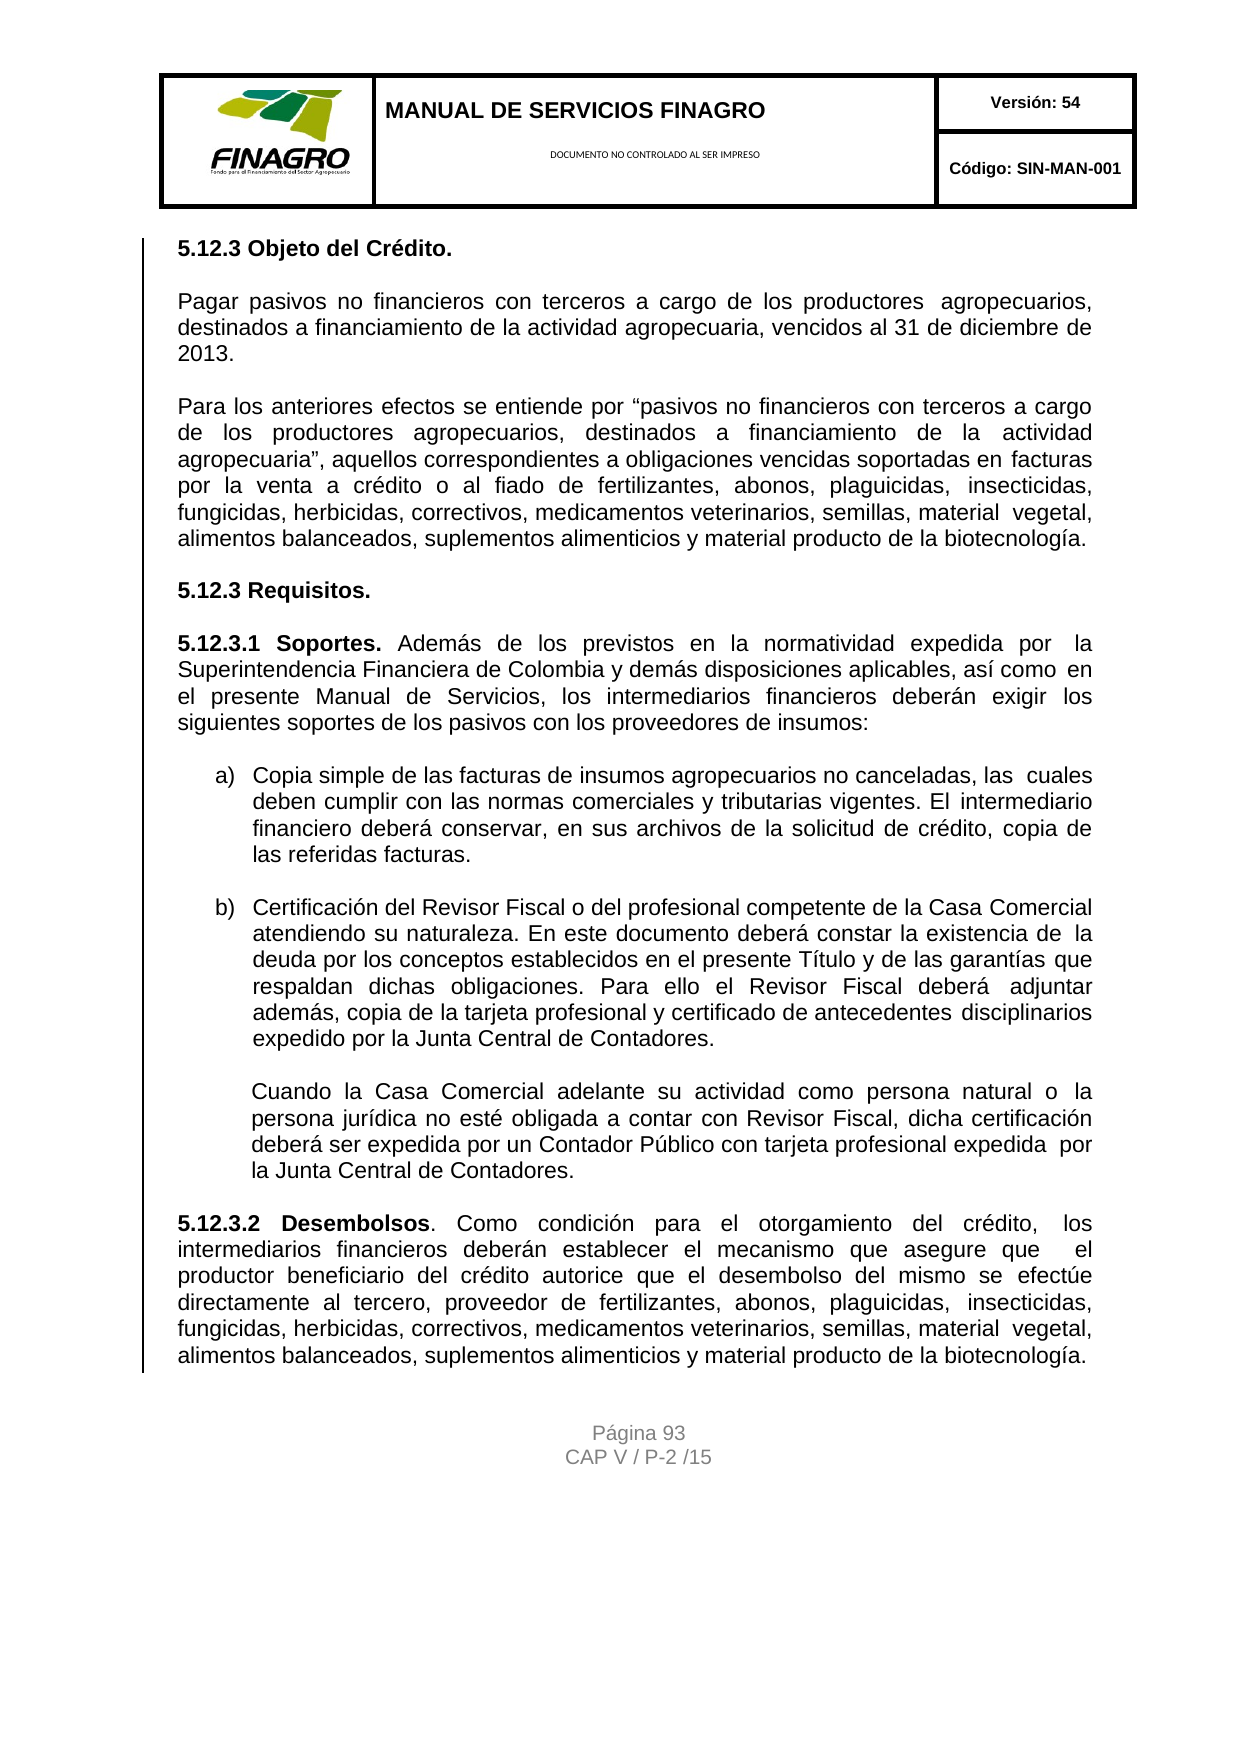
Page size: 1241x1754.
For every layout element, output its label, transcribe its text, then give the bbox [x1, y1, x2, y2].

list Desembolsos. Como condición para el otorgamiento del crédito, los intermediarios financieros deberán establecer el mecanismo que asegure que el productor beneficiario del crédito autorice que el desembolso del mismo se efectúe directamente al tercero, proveedor de fertilizantes, abonos, plaguicidas, insecticidas, fungicidas, herbicidas, correctivos, medicamentos veterinarios, semillas, material vegetal, alimentos balanceados, suplementos alimenticios y material producto de la biotecnología. [177, 1210, 1092, 1368]
picture [205, 90, 354, 179]
table_header MANUAL DE SERVICIOS FINAGRO DOCUMENTO NO CONTROLADO AL SER IMPRESO [376, 78, 934, 204]
table_header Versión: 54 [939, 78, 1132, 129]
subtitle 5.12.3 Objeto del Crédito. [177, 235, 1155, 261]
table_cell Código: SIN-MAN-001 [939, 134, 1132, 204]
list Certificación del Revisor Fiscal o del profesional competente de la Casa Comercial atendiendo su naturaleza. En este documento deberá constar la existencia de la deuda por los conceptos establecidos en el presente Título y de las garantías que respaldan dichas obligaciones. Para ello el Revisor Fiscal deberá adjuntar además, copia de la tarjeta profesional y certificado de antecedentes disciplinarios expedido por la Junta Central de Contadores. [215, 894, 1092, 1052]
text Para los anteriores efectos se entiende por “pasivos no financieros con terceros a cargo de los productores agropecuarios, destinados a financiamiento de la actividad agropecuaria”, aquellos correspondientes a obligaciones vencidas soportadas en facturas por la venta a crédito o al fiado de fertilizantes, abonos, plaguicidas, insecticidas, fungicidas, herbicidas, correctivos, medicamentos veterinarios, semillas, material vegetal, alimentos balanceados, suplementos alimenticios y material producto de la biotecnología. [177, 393, 1092, 551]
text Pagar pasivos no financieros con terceros a cargo de los productores agropecuarios, destinados a financiamiento de la actividad agropecuaria, vencidos al 31 de diciembre de 2013. [177, 288, 1092, 367]
subtitle Requisitos. [177, 577, 1155, 604]
list Soportes. Además de los previstos en la normatividad expedida por la Superintendencia Financiera de Colombia y demás disposiciones aplicables, así como en el presente Manual de Servicios, los intermediarios financieros deberán exigir los siguientes soportes de los pasivos con los proveedores de insumos: [177, 630, 1092, 736]
text Página 93 CAP V / P-2 /15 [565, 1421, 726, 1468]
list Copia simple de las facturas de insumos agropecuarios no canceladas, las cuales deben cumplir con las normas comerciales y tributarias vigentes. El intermediario financiero deberá conservar, en sus archivos de la solicitud de crédito, copia de las referidas facturas. [215, 762, 1093, 867]
table_header [164, 78, 372, 204]
text Cuando la Casa Comercial adelante su actividad como persona natural o la persona jurídica no esté obligada a contar con Revisor Fiscal, dicha certificación deberá ser expedida por un Contador Público con tarjeta profesional expedida por la Junta Central de Contadores. [251, 1078, 1092, 1183]
